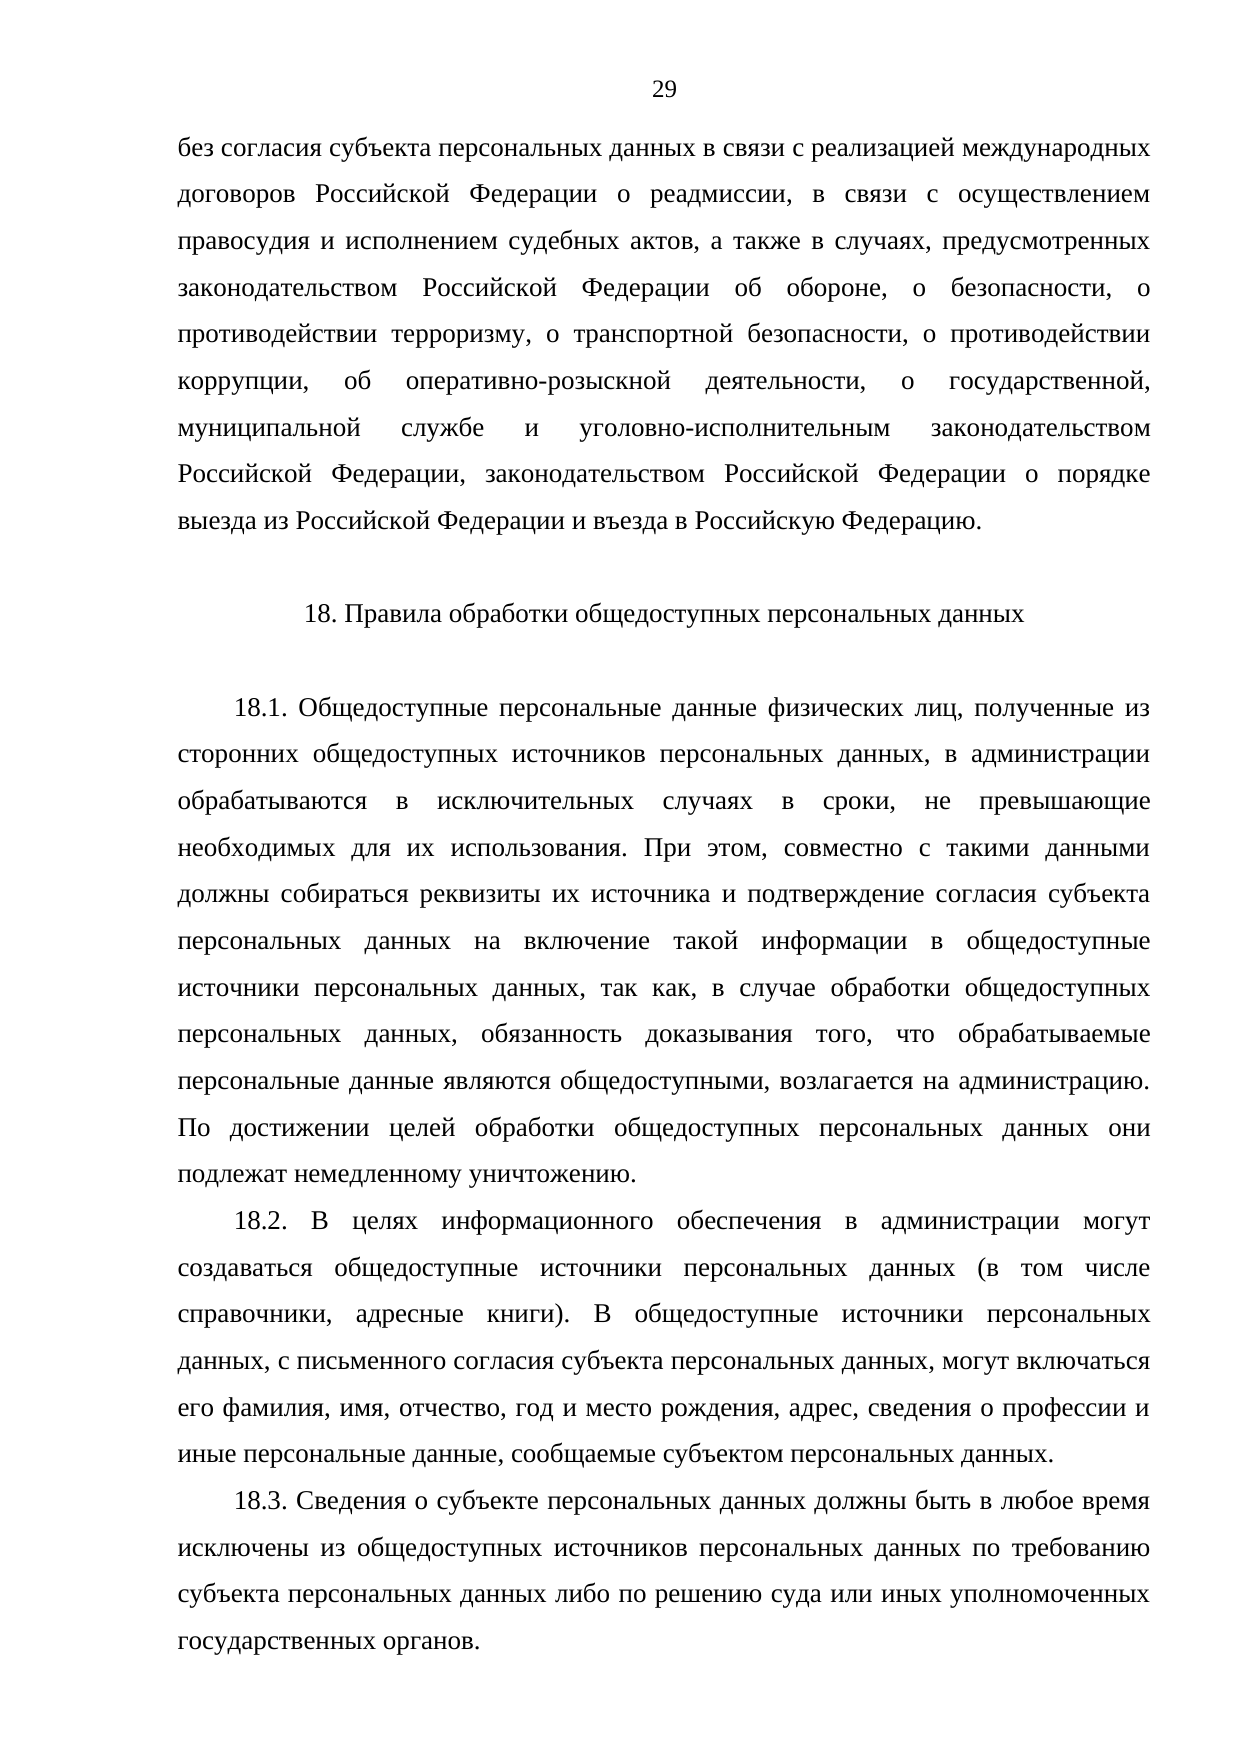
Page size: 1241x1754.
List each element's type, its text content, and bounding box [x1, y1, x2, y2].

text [177, 131, 1152, 535]
text 18. Правила обработки общедоступных персональных данных [177, 597, 1152, 628]
text 18.1. Общедоступные персональные данные физических лиц, полученные из сторонних общедоступных источников персональных данных, в администрации обрабатываются в исключительных случаях в сроки, не превышающие необходимых для их использования. При этом, совместно с такими данными должны собираться реквизиты их источника и подтверждение согласия субъекта персональных данных на включение такой информации в общедоступные источники персональных данных, так как, в случае обработки общедоступных персональных данных, обязанность доказывания того, что обрабатываемые персональные данные являются общедоступными, возлагается на администрацию. По достижении целей обработки общедоступных персональных данных они подлежат немедленному уничтожению. [177, 691, 1152, 1188]
text 18.2. В целях информационного обеспечения в администрации могут создаваться общедоступные источники персональных данных (в том числе справочники, адресные книги). В общедоступные источники персональных данных, с письменного согласия субъекта персональных данных, могут включаться его фамилия, имя, отчество, год и место рождения, адрес, сведения о профессии и иные персональные данные, сообщаемые субъектом персональных данных. [177, 1204, 1152, 1468]
text 18.3. Сведения о субъекте персональных данных должны быть в любое время исключены из общедоступных источников персональных данных по требованию субъекта персональных данных либо по решению суда или иных уполномоченных государственных органов. [177, 1484, 1152, 1655]
